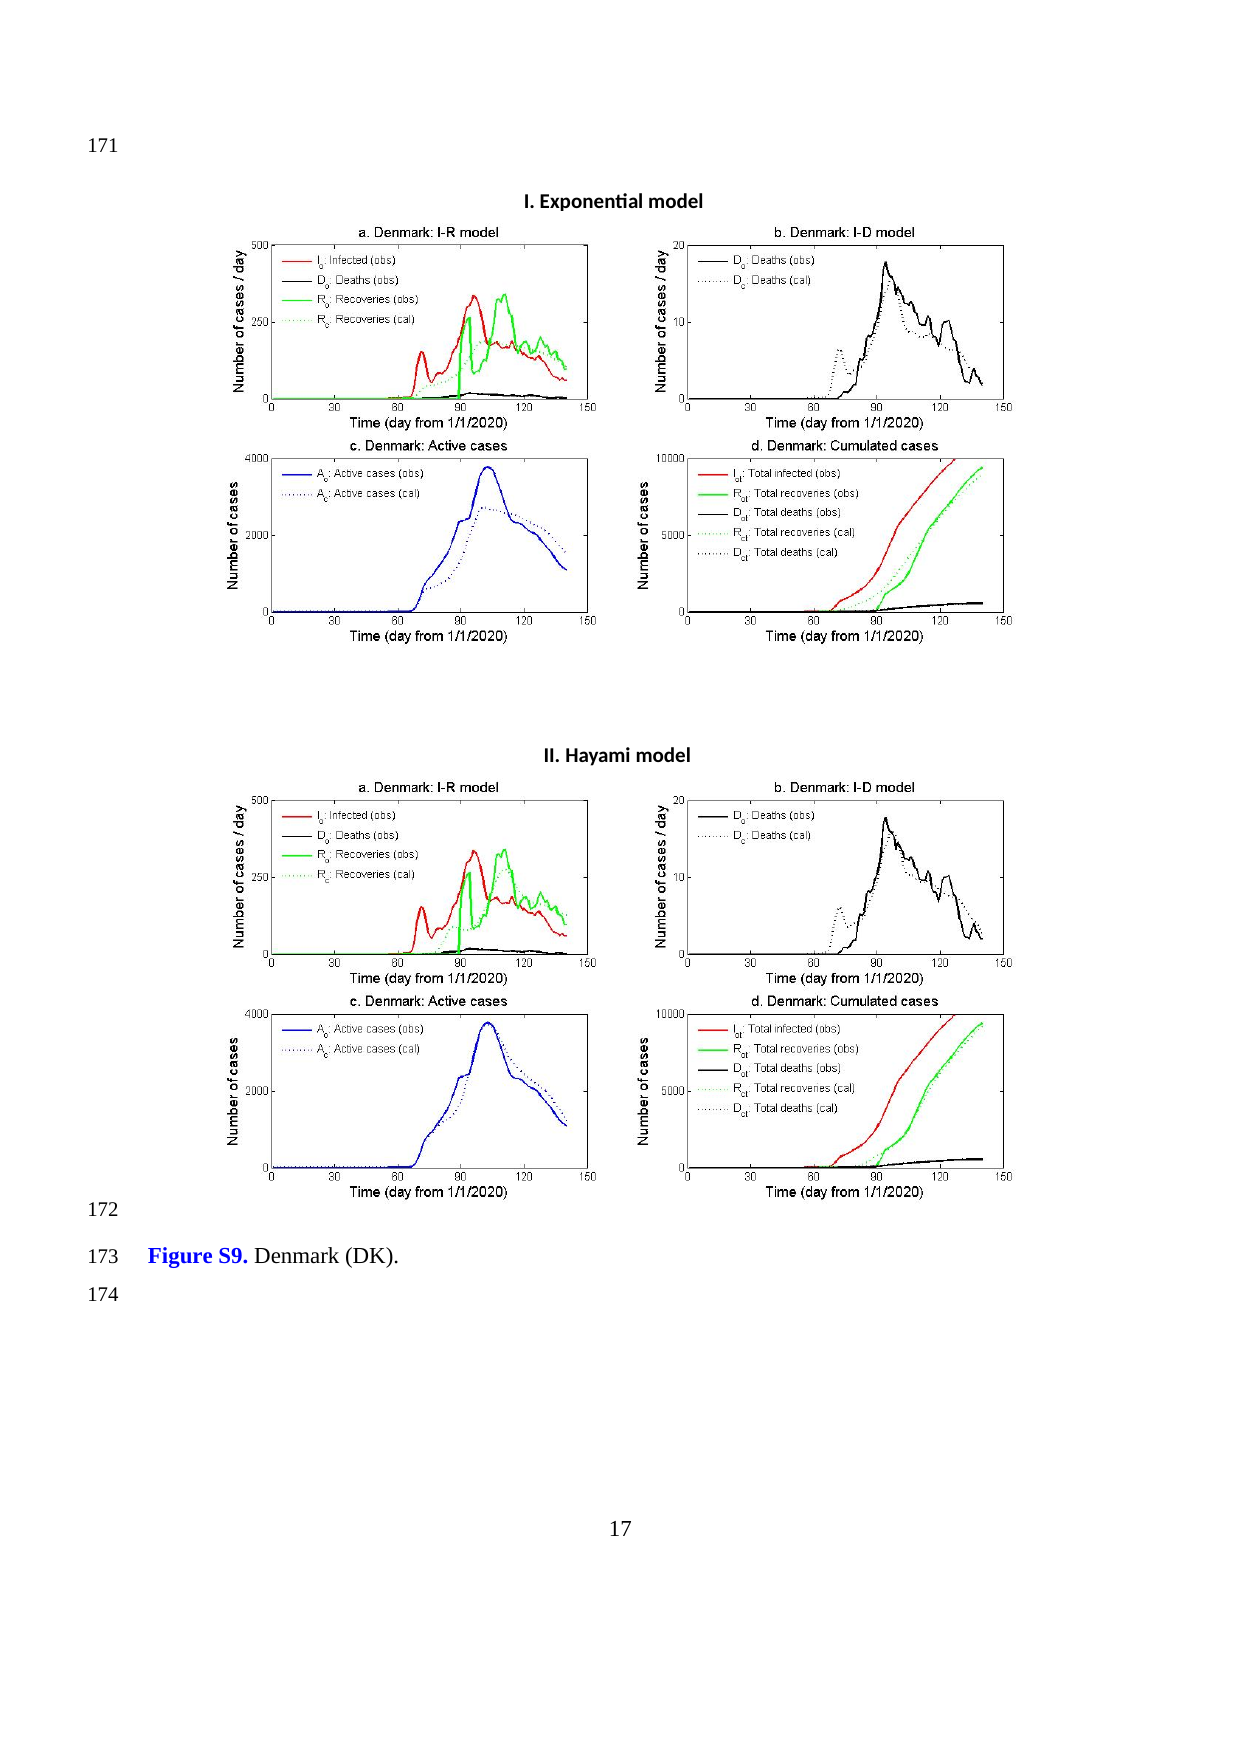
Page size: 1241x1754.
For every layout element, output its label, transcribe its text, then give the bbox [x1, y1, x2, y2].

text Figure S9. Denmark (DK). [148, 1242, 1092, 1268]
